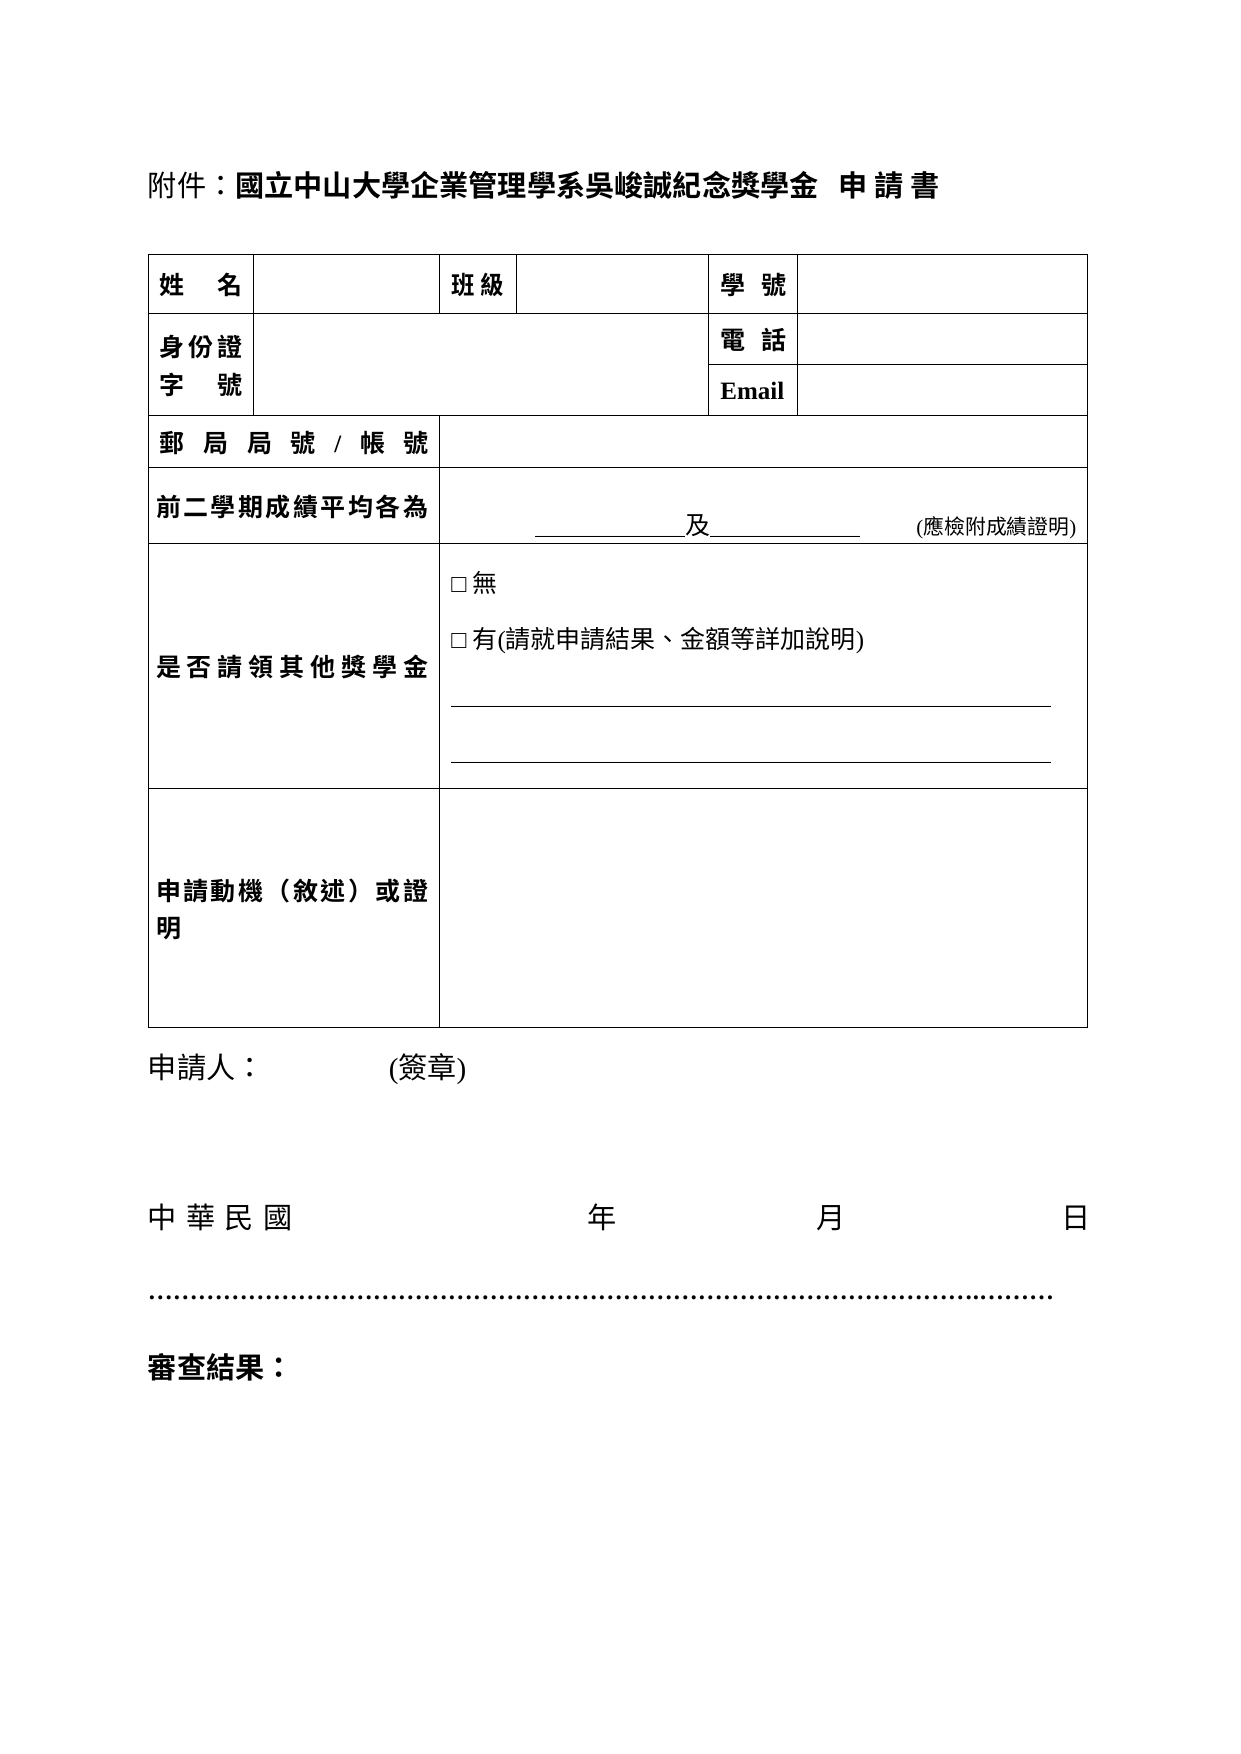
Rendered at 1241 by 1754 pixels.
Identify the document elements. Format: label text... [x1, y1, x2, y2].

table_header 班級 [440, 255, 516, 313]
table_cell [440, 416, 1087, 467]
text 附件：國立中山大學企業管理學系吳峻誠紀念獎學金 申 請 書 [148, 146, 1092, 221]
table_cell [798, 314, 1087, 364]
table_cell ＿＿＿＿＿＿及＿＿＿＿＿＿ (應檢附成績證明) [440, 468, 1087, 543]
text 中華民國 年 月 日 [148, 1178, 1092, 1253]
table_cell □ 無 □ 有(請就申請結果、金額等詳加說明) ＿＿＿＿＿＿＿＿＿＿＿＿＿＿＿＿＿＿＿＿＿＿＿＿ ＿＿＿＿＿＿＿＿＿＿＿＿＿＿＿＿＿＿＿＿＿＿＿＿ [440, 544, 1087, 787]
table_header [254, 255, 439, 313]
table_cell 前二學期成績平均各為 [149, 468, 439, 543]
text ……………………………………………………………………………………….……… [148, 1272, 1092, 1309]
table_cell [440, 789, 1087, 1027]
table_header 姓名 [149, 255, 253, 313]
table_header [517, 255, 708, 313]
table_cell 電話 [709, 314, 797, 364]
table_cell 申請動機（敘述）或證明 [149, 789, 439, 1027]
table_header 學號 [709, 255, 797, 313]
table_cell [798, 365, 1087, 415]
table_cell 是否請領其他獎學金 [149, 544, 439, 787]
table_cell Email [709, 365, 797, 415]
table_header [798, 255, 1087, 313]
table_cell [254, 314, 708, 415]
text 審查結果： [148, 1328, 1092, 1403]
text 申請人： (簽章) [148, 1028, 1092, 1103]
table_cell 身份證字號 [149, 314, 253, 415]
table_cell 郵局局號/帳號 [149, 416, 439, 467]
